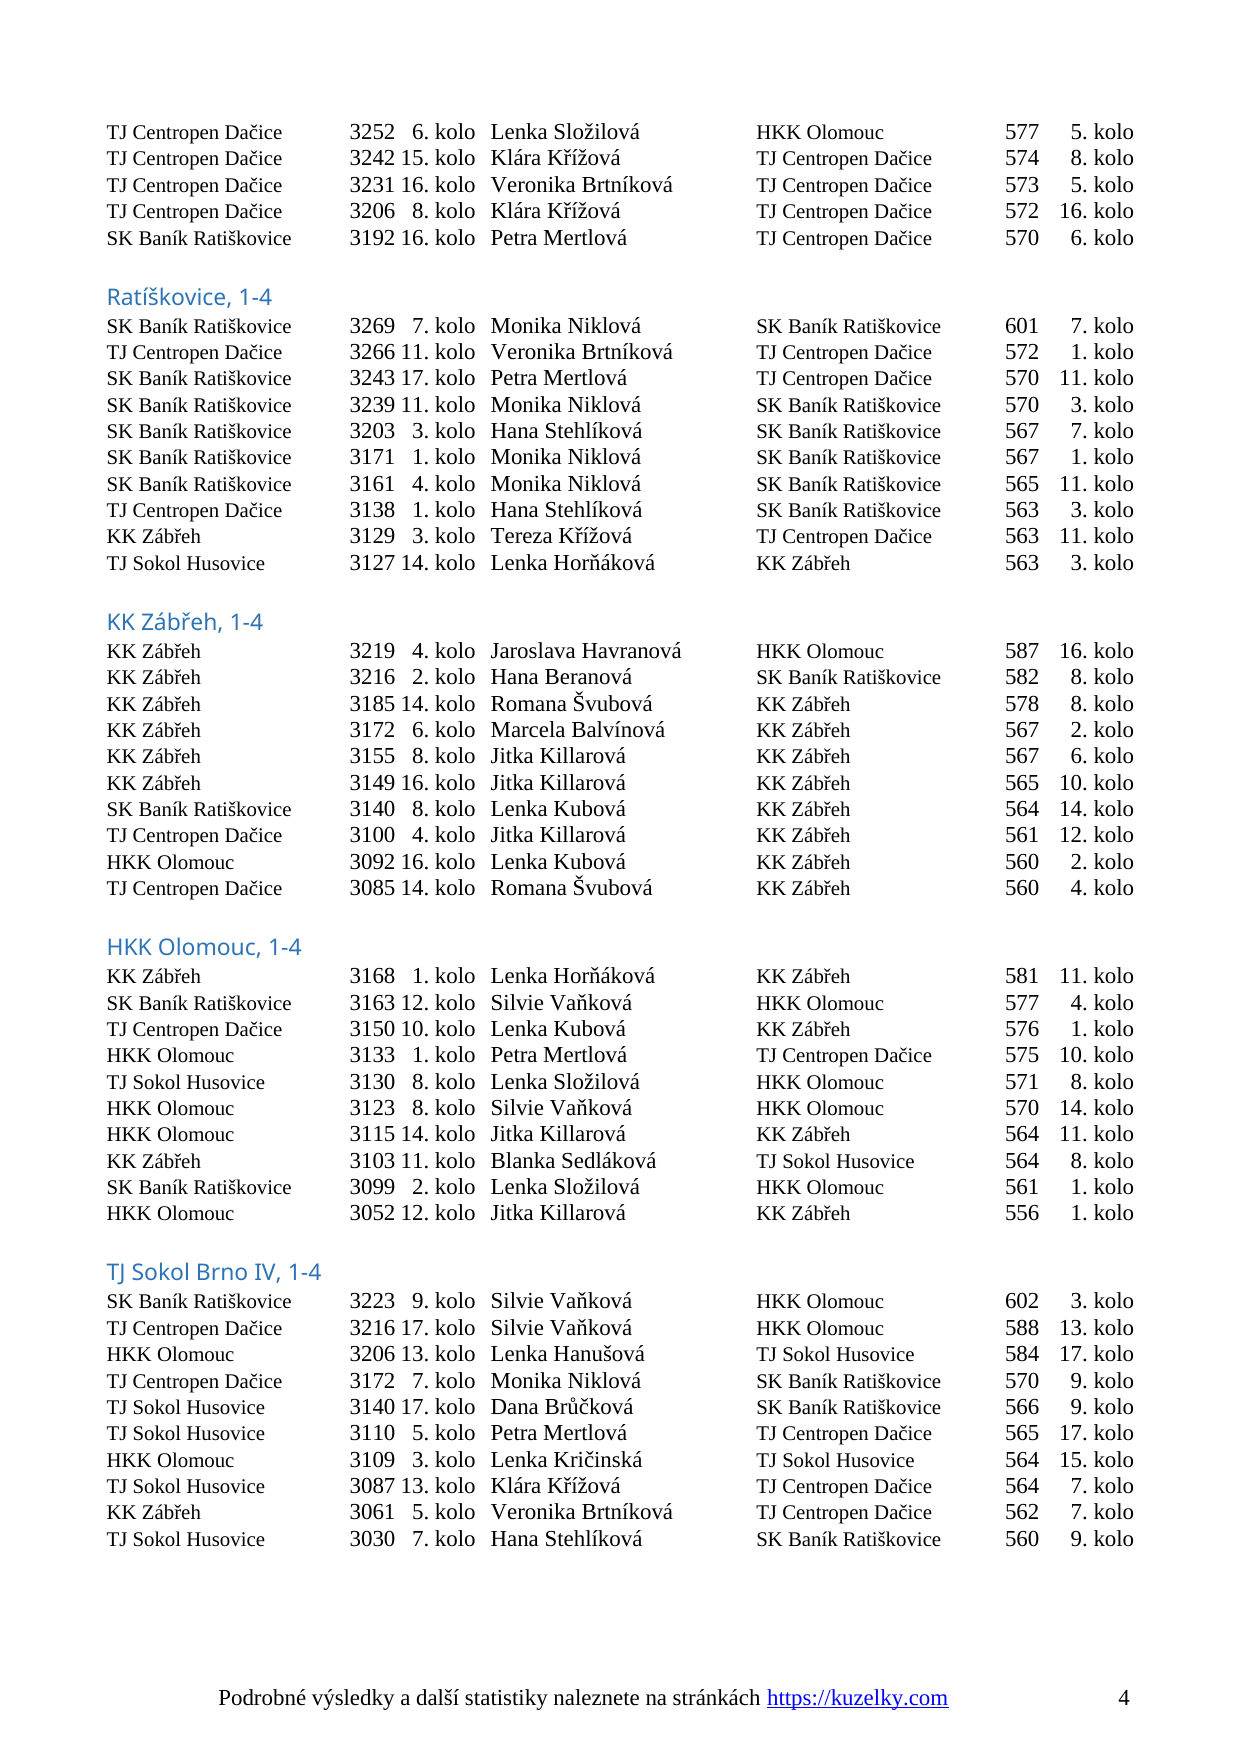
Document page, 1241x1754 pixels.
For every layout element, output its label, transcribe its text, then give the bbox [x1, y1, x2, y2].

subtitle TJ Sokol Brno IV, 1-4 [106, 1256, 1134, 1288]
text TJ Centropen Dačice 3216 17. kolo Silvie Vaňková HKK Olomouc 588 13. kolo [106, 1314, 1134, 1340]
text KK Zábřeh 3185 14. kolo Romana Švubová KK Zábřeh 578 8. kolo [106, 690, 1134, 716]
text KK Zábřeh 3168 1. kolo Lenka Horňáková KK Zábřeh 581 11. kolo [106, 962, 1134, 989]
text TJ Sokol Husovice 3127 14. kolo Lenka Horňáková KK Zábřeh 563 3. kolo [106, 549, 1134, 575]
text SK Baník Ratiškovice 3269 7. kolo Monika Niklová SK Baník Ratiškovice 601 7. kolo [106, 312, 1134, 338]
text TJ Centropen Dačice 3172 7. kolo Monika Niklová SK Baník Ratiškovice 570 9. kolo [106, 1367, 1134, 1393]
text SK Baník Ratiškovice 3140 8. kolo Lenka Kubová KK Zábřeh 564 14. kolo [106, 795, 1134, 821]
text TJ Centropen Dačice 3206 8. kolo Klára Křížová TJ Centropen Dačice 572 16. kolo [106, 197, 1134, 223]
text SK Baník Ratiškovice 3163 12. kolo Silvie Vaňková HKK Olomouc 577 4. kolo [106, 989, 1134, 1015]
text TJ Centropen Dačice 3085 14. kolo Romana Švubová KK Zábřeh 560 4. kolo [106, 874, 1134, 901]
text SK Baník Ratiškovice 3099 2. kolo Lenka Složilová HKK Olomouc 561 1. kolo [106, 1173, 1134, 1199]
text SK Baník Ratiškovice 3192 16. kolo Petra Mertlová TJ Centropen Dačice 570 6. kolo [106, 223, 1134, 250]
subtitle Ratíškovice, 1-4 [106, 280, 1134, 312]
text TJ Sokol Husovice 3130 8. kolo Lenka Složilová HKK Olomouc 571 8. kolo [106, 1068, 1134, 1094]
text TJ Sokol Husovice 3030 7. kolo Hana Stehlíková SK Baník Ratiškovice 560 9. kolo [106, 1525, 1134, 1551]
text KK Zábřeh 3061 5. kolo Veronika Brtníková TJ Centropen Dačice 562 7. kolo [106, 1498, 1134, 1525]
text HKK Olomouc 3123 8. kolo Silvie Vaňková HKK Olomouc 570 14. kolo [106, 1094, 1134, 1120]
text KK Zábřeh 3129 3. kolo Tereza Křížová TJ Centropen Dačice 563 11. kolo [106, 522, 1134, 549]
text KK Zábřeh 3216 2. kolo Hana Beranová SK Baník Ratiškovice 582 8. kolo [106, 663, 1134, 690]
text KK Zábřeh 3103 11. kolo Blanka Sedláková TJ Sokol Husovice 564 8. kolo [106, 1147, 1134, 1173]
text TJ Centropen Dačice 3266 11. kolo Veronika Brtníková TJ Centropen Dačice 572 1. kolo [106, 338, 1134, 364]
text SK Baník Ratiškovice 3243 17. kolo Petra Mertlová TJ Centropen Dačice 570 11. kolo [106, 364, 1134, 391]
text TJ Sokol Husovice 3087 13. kolo Klára Křížová TJ Centropen Dačice 564 7. kolo [106, 1472, 1134, 1498]
text SK Baník Ratiškovice 3161 4. kolo Monika Niklová SK Baník Ratiškovice 565 11. kolo [106, 470, 1134, 496]
text HKK Olomouc 3052 12. kolo Jitka Killarová KK Zábřeh 556 1. kolo [106, 1199, 1134, 1226]
text TJ Centropen Dačice 3138 1. kolo Hana Stehlíková SK Baník Ratiškovice 563 3. kolo [106, 496, 1134, 522]
text TJ Centropen Dačice 3150 10. kolo Lenka Kubová KK Zábřeh 576 1. kolo [106, 1015, 1134, 1041]
subtitle KK Zábřeh, 1-4 [106, 606, 1134, 637]
text HKK Olomouc 3109 3. kolo Lenka Kričinská TJ Sokol Husovice 564 15. kolo [106, 1446, 1134, 1472]
text KK Zábřeh 3149 16. kolo Jitka Killarová KK Zábřeh 565 10. kolo [106, 769, 1134, 795]
text HKK Olomouc 3206 13. kolo Lenka Hanušová TJ Sokol Husovice 584 17. kolo [106, 1340, 1134, 1367]
text SK Baník Ratiškovice 3171 1. kolo Monika Niklová SK Baník Ratiškovice 567 1. kolo [106, 443, 1134, 470]
text TJ Centropen Dačice 3231 16. kolo Veronika Brtníková TJ Centropen Dačice 573 5. kolo [106, 171, 1134, 197]
text HKK Olomouc 3115 14. kolo Jitka Killarová KK Zábřeh 564 11. kolo [106, 1120, 1134, 1147]
text SK Baník Ratiškovice 3223 9. kolo Silvie Vaňková HKK Olomouc 602 3. kolo [106, 1288, 1134, 1314]
text SK Baník Ratiškovice 3203 3. kolo Hana Stehlíková SK Baník Ratiškovice 567 7. kolo [106, 417, 1134, 443]
text KK Zábřeh 3172 6. kolo Marcela Balvínová KK Zábřeh 567 2. kolo [106, 716, 1134, 742]
subtitle HKK Olomouc, 1-4 [106, 931, 1134, 962]
text TJ Sokol Husovice 3140 17. kolo Dana Brůčková SK Baník Ratiškovice 566 9. kolo [106, 1393, 1134, 1419]
text HKK Olomouc 3133 1. kolo Petra Mertlová TJ Centropen Dačice 575 10. kolo [106, 1041, 1134, 1068]
text TJ Centropen Dačice 3242 15. kolo Klára Křížová TJ Centropen Dačice 574 8. kolo [106, 144, 1134, 171]
text SK Baník Ratiškovice 3239 11. kolo Monika Niklová SK Baník Ratiškovice 570 3. kolo [106, 391, 1134, 417]
text KK Zábřeh 3155 8. kolo Jitka Killarová KK Zábřeh 567 6. kolo [106, 742, 1134, 769]
text TJ Sokol Husovice 3110 5. kolo Petra Mertlová TJ Centropen Dačice 565 17. kolo [106, 1419, 1134, 1446]
text TJ Centropen Dačice 3252 6. kolo Lenka Složilová HKK Olomouc 577 5. kolo [106, 118, 1134, 144]
text TJ Centropen Dačice 3100 4. kolo Jitka Killarová KK Zábřeh 561 12. kolo [106, 821, 1134, 848]
text HKK Olomouc 3092 16. kolo Lenka Kubová KK Zábřeh 560 2. kolo [106, 848, 1134, 874]
text KK Zábřeh 3219 4. kolo Jaroslava Havranová HKK Olomouc 587 16. kolo [106, 637, 1134, 663]
